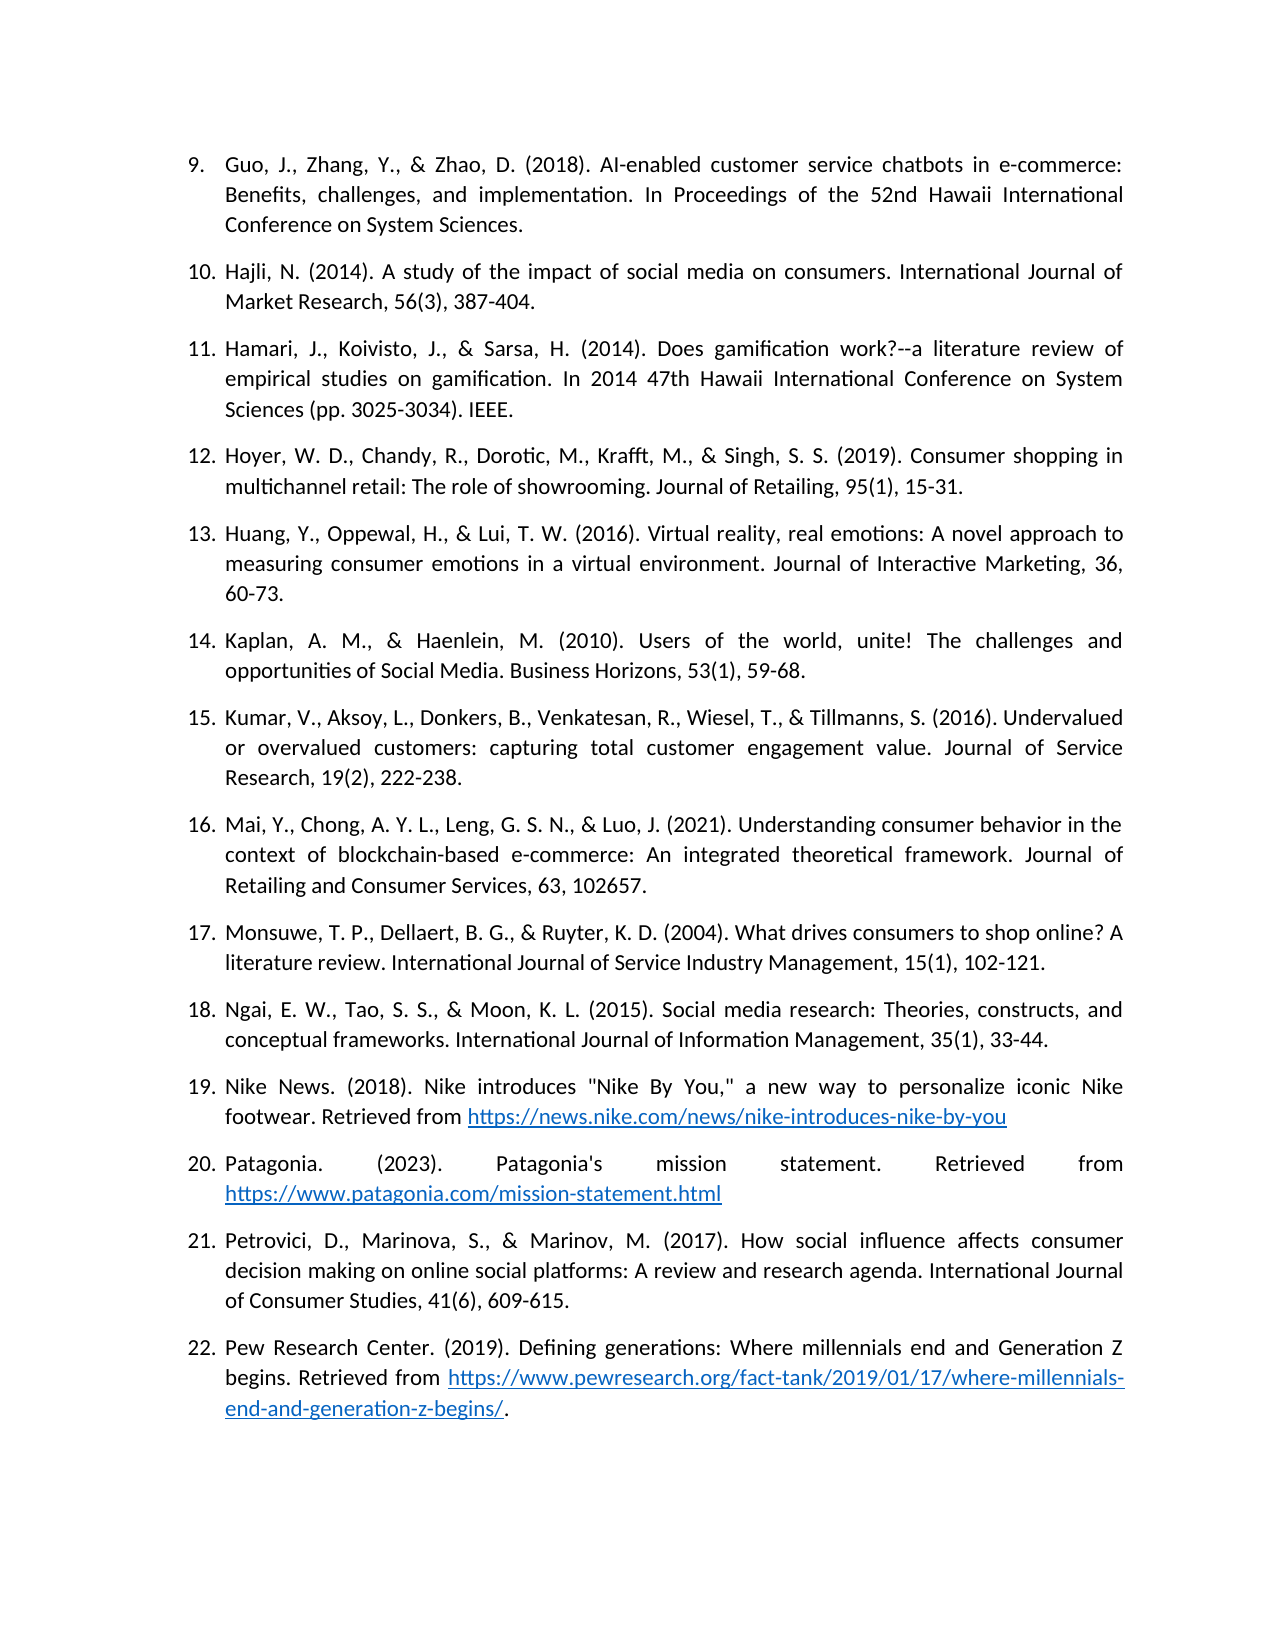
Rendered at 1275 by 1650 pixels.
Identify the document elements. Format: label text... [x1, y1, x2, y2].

list Monsuwe, T. P., Dellaert, B. G., & Ruyter, K. D. (2004). What drives consumers to shop online? A literature review. International Journal of Service Industry Management, 15(1), 102-121. [187, 918, 1125, 976]
list Huang, Y., Oppewal, H., & Lui, T. W. (2016). Virtual reality, real emotions: A novel approach to measuring consumer emotions in a virtual environment. Journal of Interactive Marketing, 36, 60-73. [187, 519, 1125, 607]
list Guo, J., Zhang, Y., & Zhao, D. (2018). AI-enabled customer service chatbots in e-commerce: Benefits, challenges, and implementation. In Proceedings of the 52nd Hawaii International Conference on System Sciences. [187, 150, 1125, 238]
list Patagonia. (2023). Patagonia's mission statement. Retrieved from https://www.patagonia.com/mission-statement.html [187, 1149, 1125, 1207]
list Ngai, E. W., Tao, S. S., & Moon, K. L. (2015). Social media research: Theories, constructs, and conceptual frameworks. International Journal of Information Management, 35(1), 33-44. [187, 995, 1125, 1053]
list Mai, Y., Chong, A. Y. L., Leng, G. S. N., & Luo, J. (2021). Understanding consumer behavior in the context of blockchain-based e-commerce: An integrated theoretical framework. Journal of Retailing and Consumer Services, 63, 102657. [187, 810, 1125, 899]
list Hamari, J., Koivisto, J., & Sarsa, H. (2014). Does gamification work?--a literature review of empirical studies on gamification. In 2014 47th Hawaii International Conference on System Sciences (pp. 3025-3034). IEEE. [187, 334, 1125, 423]
list Nike News. (2018). Nike introduces "Nike By You," a new way to personalize iconic Nike footwear. Retrieved from https://news.nike.com/news/nike-introduces-nike-by-you [187, 1072, 1125, 1130]
list Pew Research Center. (2019). Defining generations: Where millennials end and Generation Z begins. Retrieved from https://www.pewresearch.org/fact-tank/2019/01/17/where-millennials-end-and-generation-z-begins/. [187, 1333, 1125, 1422]
list Hoyer, W. D., Chandy, R., Dorotic, M., Krafft, M., & Singh, S. S. (2019). Consumer shopping in multichannel retail: The role of showrooming. Journal of Retailing, 95(1), 15-31. [187, 442, 1125, 500]
list Kaplan, A. M., & Haenlein, M. (2010). Users of the world, unite! The challenges and opportunities of Social Media. Business Horizons, 53(1), 59-68. [187, 626, 1125, 684]
list Petrovici, D., Marinova, S., & Marinov, M. (2017). How social influence affects consumer decision making on online social platforms: A review and research agenda. International Journal of Consumer Studies, 41(6), 609-615. [187, 1226, 1125, 1314]
list Hajli, N. (2014). A study of the impact of social media on consumers. International Journal of Market Research, 56(3), 387-404. [187, 257, 1125, 316]
list Kumar, V., Aksoy, L., Donkers, B., Venkatesan, R., Wiesel, T., & Tillmanns, S. (2016). Undervalued or overvalued customers: capturing total customer engagement value. Journal of Service Research, 19(2), 222-238. [187, 703, 1125, 792]
